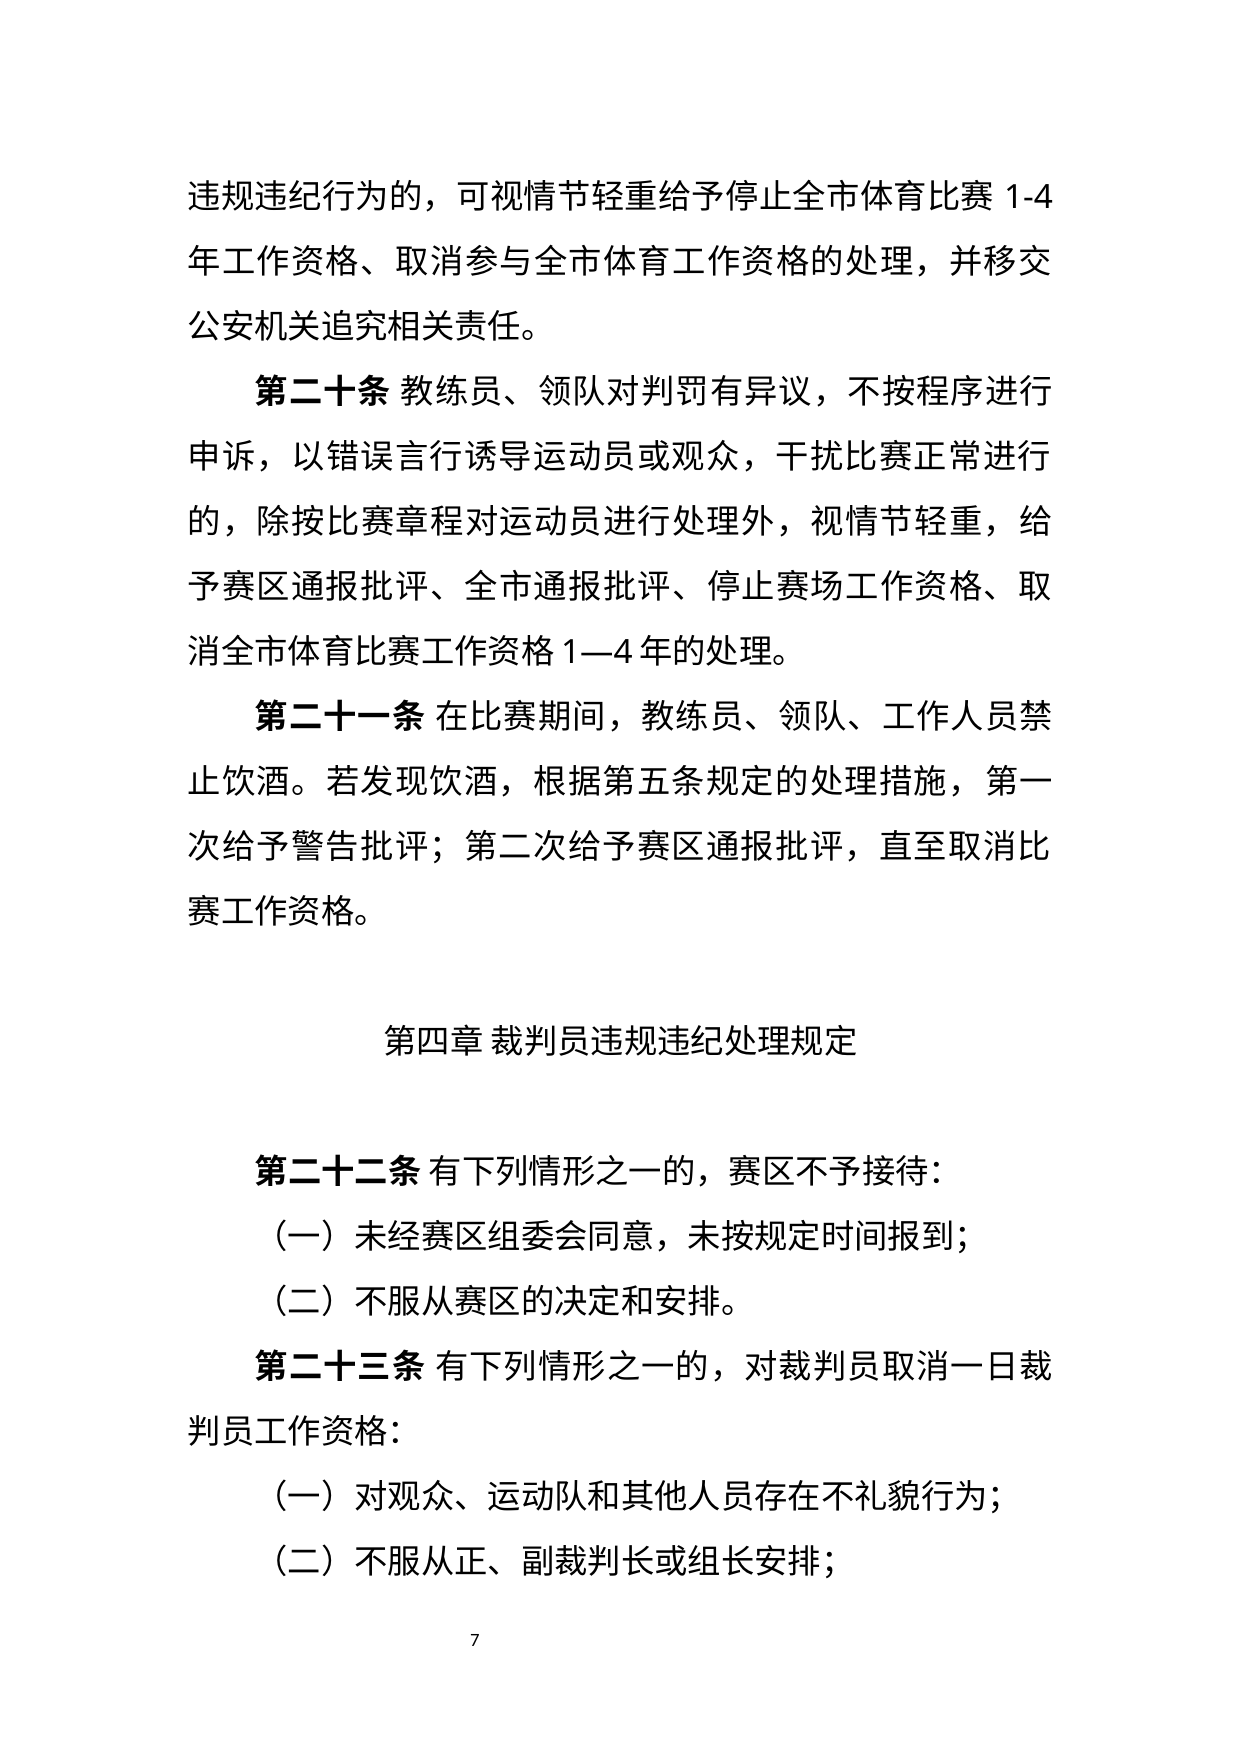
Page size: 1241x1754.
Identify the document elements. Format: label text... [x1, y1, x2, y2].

text 第二十一条 在比赛期间，教练员、领队、工作人员禁止饮酒。若发现饮酒，根据第五条规定的处理措施，第一次给予警告批评；第二次给予赛区通报批评，直至取消比赛工作资格。 [187, 682, 1053, 942]
text 第二十条 教练员、领队对判罚有异议，不按程序进行申诉，以错误言行诱导运动员或观众，干扰比赛正常进行的，除按比赛章程对运动员进行处理外，视情节轻重，给予赛区通报批评、全市通报批评、停止赛场工作资格、取消全市体育比赛工作资格1—4年的处理。 [187, 357, 1053, 682]
text 第四章 裁判员违规违纪处理规定 [187, 1007, 1053, 1072]
list （二）不服从正、副裁判长或组长安排； [187, 1527, 1053, 1592]
list （一）未经赛区组委会同意，未按规定时间报到； [187, 1202, 1053, 1267]
list （一）对观众、运动队和其他人员存在不礼貌行为； [187, 1462, 1053, 1527]
list 第二十三条 有下列情形之一的，对裁判员取消一日裁判员工作资格： [187, 1332, 1053, 1462]
list （二）不服从赛区的决定和安排。 [187, 1267, 1053, 1332]
list 第二十二条 有下列情形之一的，赛区不予接待： [187, 1137, 1053, 1202]
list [187, 162, 1053, 357]
